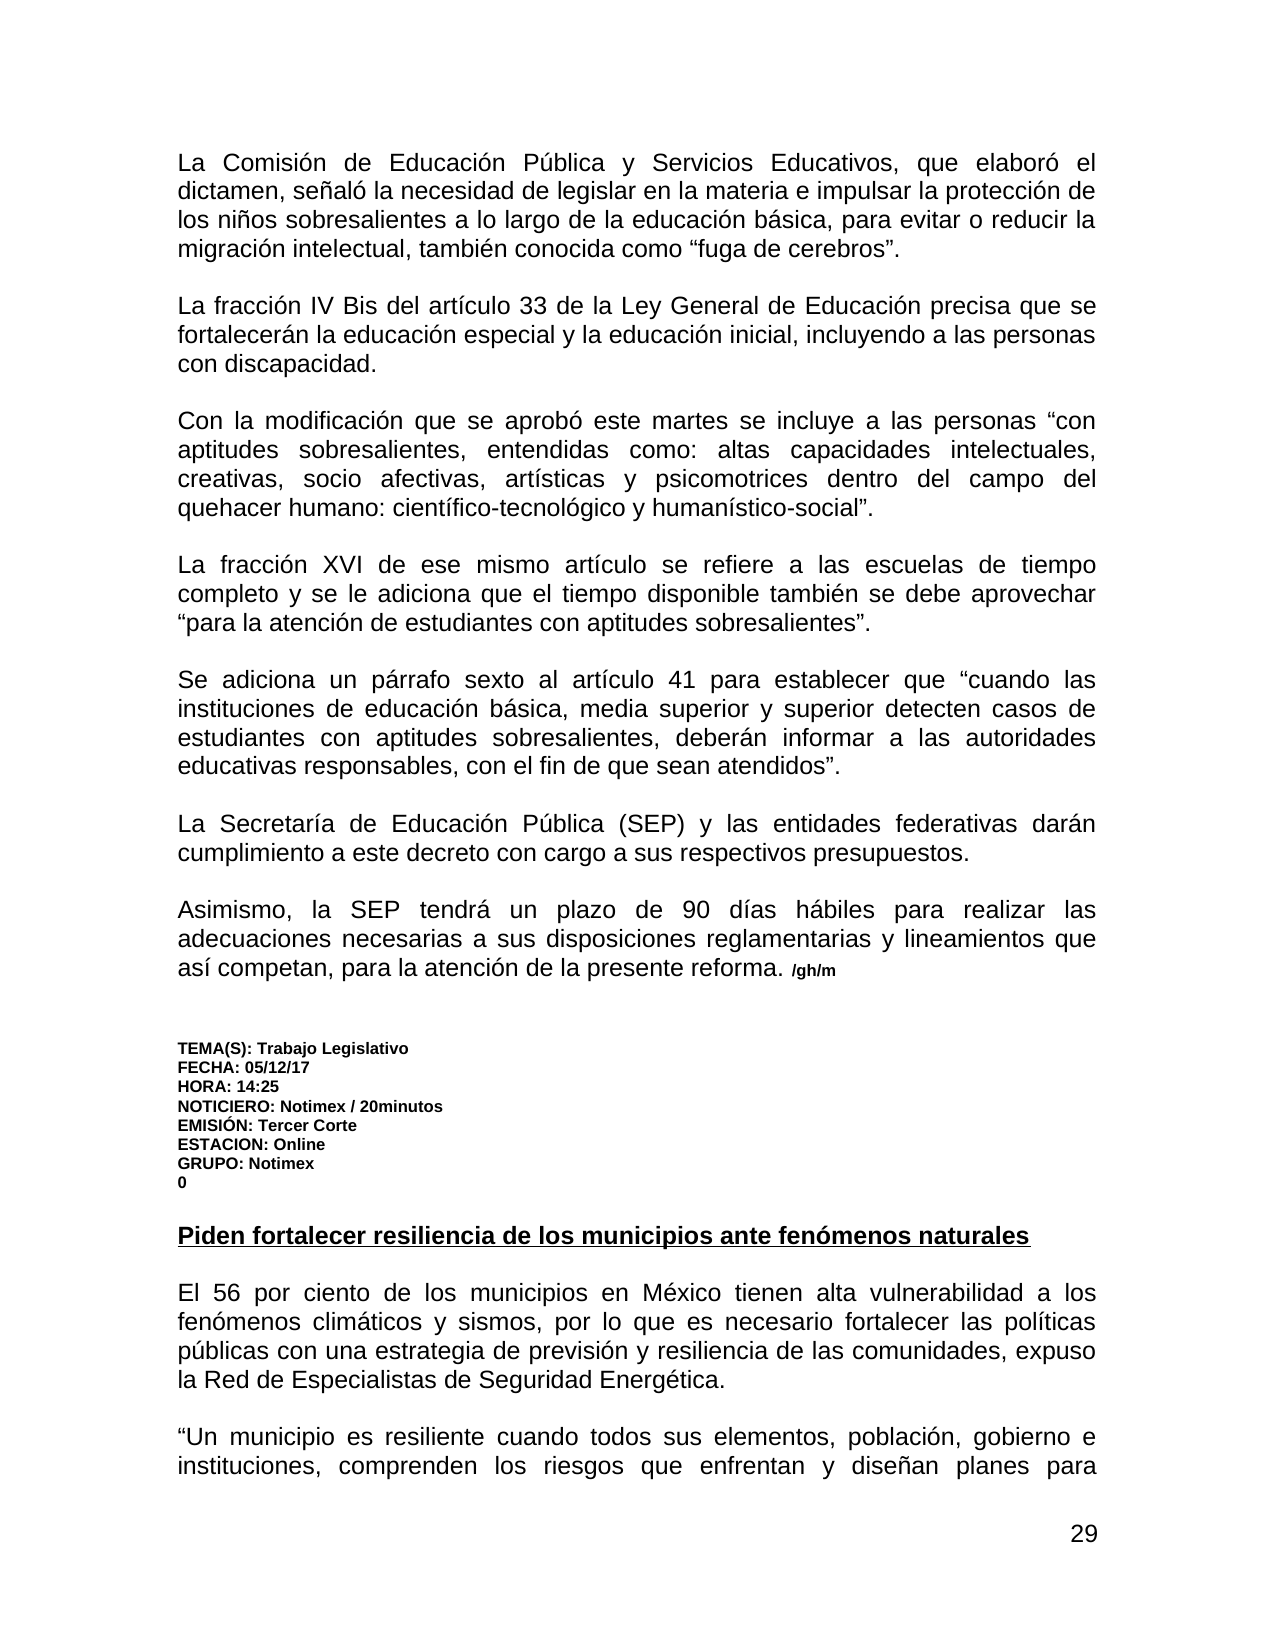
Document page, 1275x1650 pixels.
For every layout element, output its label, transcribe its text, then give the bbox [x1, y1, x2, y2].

text TEMA(S): Trabajo Legislativo [177, 1039, 1098, 1058]
text NOTICIERO: Notimex / 20minutos [177, 1096, 1098, 1116]
text El 56 por ciento de los municipios en México tienen alta vulnerabilidad a los fenómenos climáticos y sismos, por lo que es necesario fortalecer las políticas públicas con una estrategia de previsión y resiliencia de las comunidades, expuso la Red de Especialistas de Seguridad Energética. [177, 1278, 1098, 1393]
text La fracción XVI de ese mismo artículo se refiere a las escuelas de tiempo completo y se le adiciona que el tiempo disponible también se debe aprovechar “para la atención de estudiantes con aptitudes sobresalientes”. [177, 550, 1098, 636]
text FECHA: 05/12/17 [177, 1058, 1098, 1077]
text GRUPO: Notimex [177, 1154, 1098, 1173]
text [177, 1422, 1098, 1480]
text ESTACION: Online [177, 1135, 1098, 1154]
text Con la modificación que se aprobó este martes se incluye a las personas “con aptitudes sobresalientes, entendidas como: altas capacidades intelectuales, creativas, socio afectivas, artísticas y psicomotrices dentro del campo del quehacer humano: científico-tecnológico y humanístico-social”. [177, 406, 1098, 521]
text La Secretaría de Educación Pública (SEP) y las entidades federativas darán cumplimiento a este decreto con cargo a sus respectivos presupuestos. [177, 809, 1098, 866]
text HORA: 14:25 [177, 1077, 1098, 1096]
text Se adiciona un párrafo sexto al artículo 41 para establecer que “cuando las instituciones de educación básica, media superior y superior detecten casos de estudiantes con aptitudes sobresalientes, deberán informar a las autoridades educativas responsables, con el fin de que sean atendidos”. [177, 665, 1098, 780]
text Asimismo, la SEP tendrá un plazo de 90 días hábiles para realizar las adecuaciones necesarias a sus disposiciones reglamentarias y lineamientos que así competan, para la atención de la presente reforma. /gh/m [177, 895, 1098, 981]
text Piden fortalecer resiliencia de los municipios ante fenómenos naturales [177, 1221, 1098, 1250]
text 0 [177, 1173, 1098, 1192]
text EMISIÓN: Tercer Corte [177, 1116, 1098, 1135]
text La Comisión de Educación Pública y Servicios Educativos, que elaboró el dictamen, señaló la necesidad de legislar en la materia e impulsar la protección de los niños sobresalientes a lo largo de la educación básica, para evitar o reducir la migración intelectual, también conocida como “fuga de cerebros”. [177, 148, 1098, 263]
text La fracción IV Bis del artículo 33 de la Ley General de Educación precisa que se fortalecerán la educación especial y la educación inicial, incluyendo a las personas con discapacidad. [177, 291, 1098, 378]
